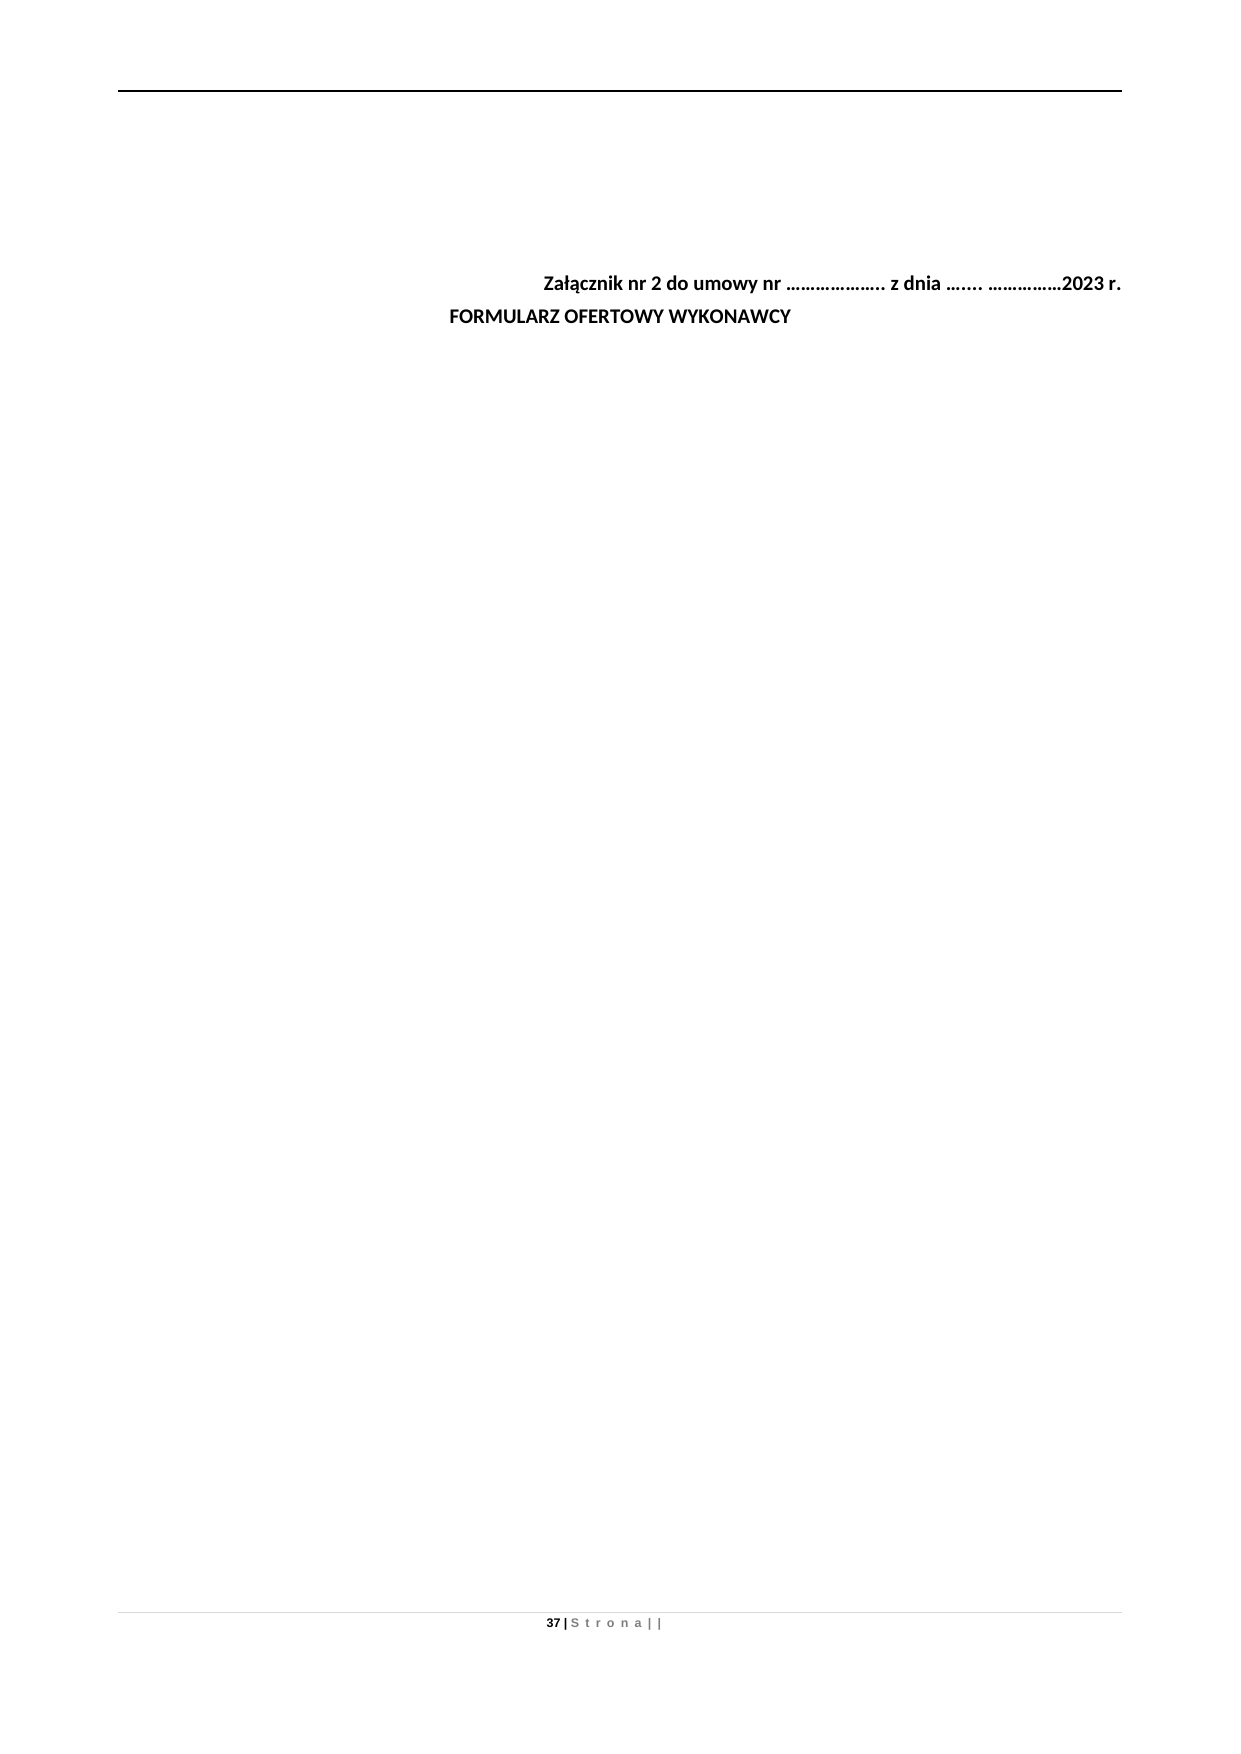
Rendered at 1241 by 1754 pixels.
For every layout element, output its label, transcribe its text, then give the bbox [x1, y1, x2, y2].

list Załącznik nr 2 do umowy nr ……………….. z dnia ….... ……………2023 r. [148, 262, 1122, 296]
text FORMULARZ OFERTOWY WYKONAWCY [118, 296, 1122, 329]
